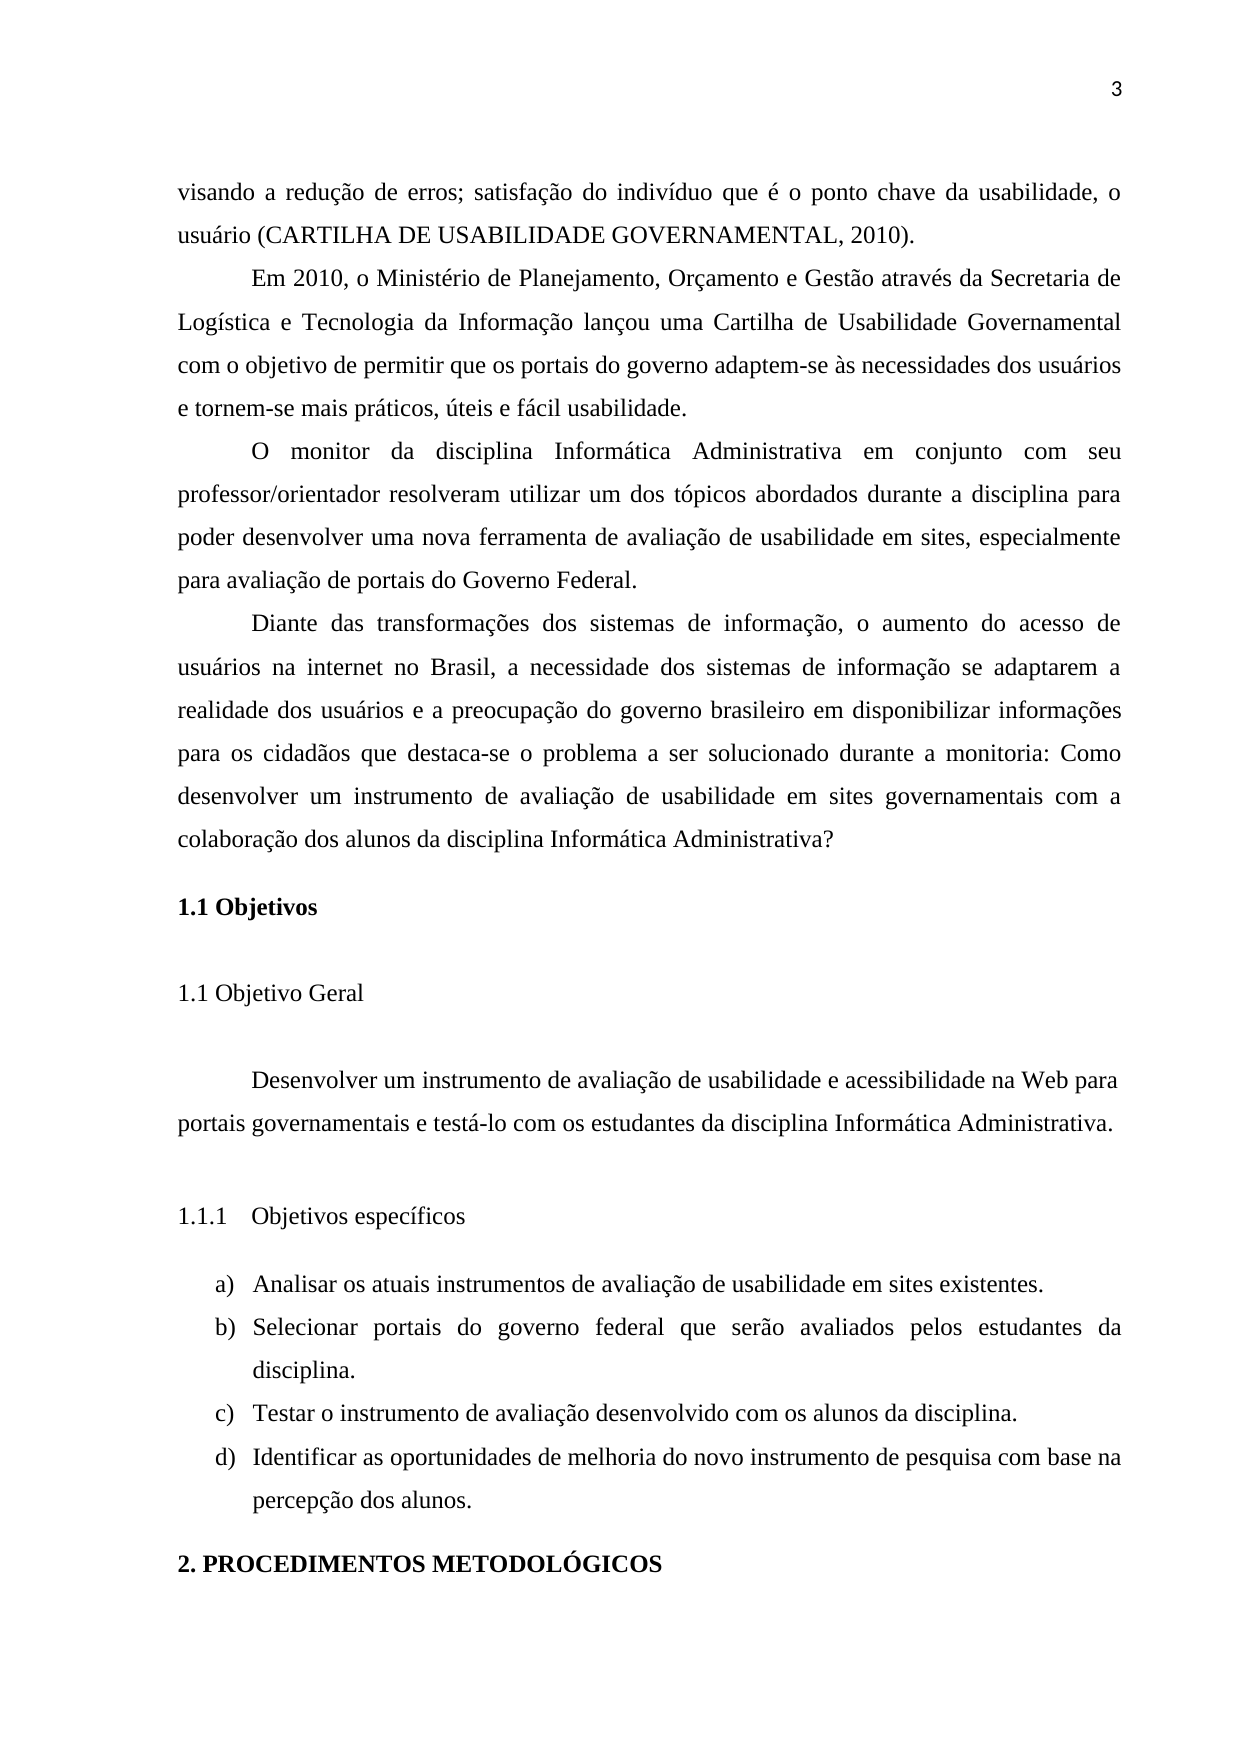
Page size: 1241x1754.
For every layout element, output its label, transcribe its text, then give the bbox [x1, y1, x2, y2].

list Testar o instrumento de avaliação desenvolvido com os alunos da disciplina. [215, 1398, 1122, 1427]
list Analisar os atuais instrumentos de avaliação de usabilidade em sites existentes. [215, 1269, 1122, 1298]
list Selecionar portais do governo federal que serão avaliados pelos estudantes da disciplina. [215, 1312, 1122, 1384]
text Desenvolver um instrumento de avaliação de usabilidade e acessibilidade na Web para portais governamentais e testá-lo com os estudantes da disciplina Informática Administrativa. [177, 1065, 1122, 1137]
text O monitor da disciplina Informática Administrativa em conjunto com seu professor/orientador resolveram utilizar um dos tópicos abordados durante a disciplina para poder desenvolver uma nova ferramenta de avaliação de usabilidade em sites, especialmente para avaliação de portais do Governo Federal. [177, 436, 1122, 594]
list Identificar as oportunidades de melhoria do novo instrumento de pesquisa com base na percepção dos alunos. [215, 1442, 1122, 1513]
list Objetivos específicos [177, 1201, 1122, 1230]
text Em 2010, o Ministério de Planejamento, Orçamento e Gestão através da Secretaria de Logística e Tecnologia da Informação lançou uma Cartilha de Usabilidade Governamental com o objetivo de permitir que os portais do governo adaptem-se às necessidades dos usuários e tornem-se mais práticos, úteis e fácil usabilidade. [177, 263, 1122, 422]
text 1.1 Objetivos [177, 892, 1122, 921]
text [177, 177, 1122, 249]
text 1.1 Objetivo Geral [177, 978, 1122, 1007]
text Diante das transformações dos sistemas de informação, o aumento do acesso de usuários na internet no Brasil, a necessidade dos sistemas de informação se adaptarem a realidade dos usuários e a preocupação do governo brasileiro em disponibilizar informações para os cidadãos que destaca-se o problema a ser solucionado durante a monitoria: Como desenvolver um instrumento de avaliação de usabilidade em sites governamentais com a colaboração dos alunos da disciplina Informática Administrativa? [177, 608, 1122, 853]
text 2. PROCEDIMENTOS METODOLÓGICOS [177, 1549, 1122, 1577]
